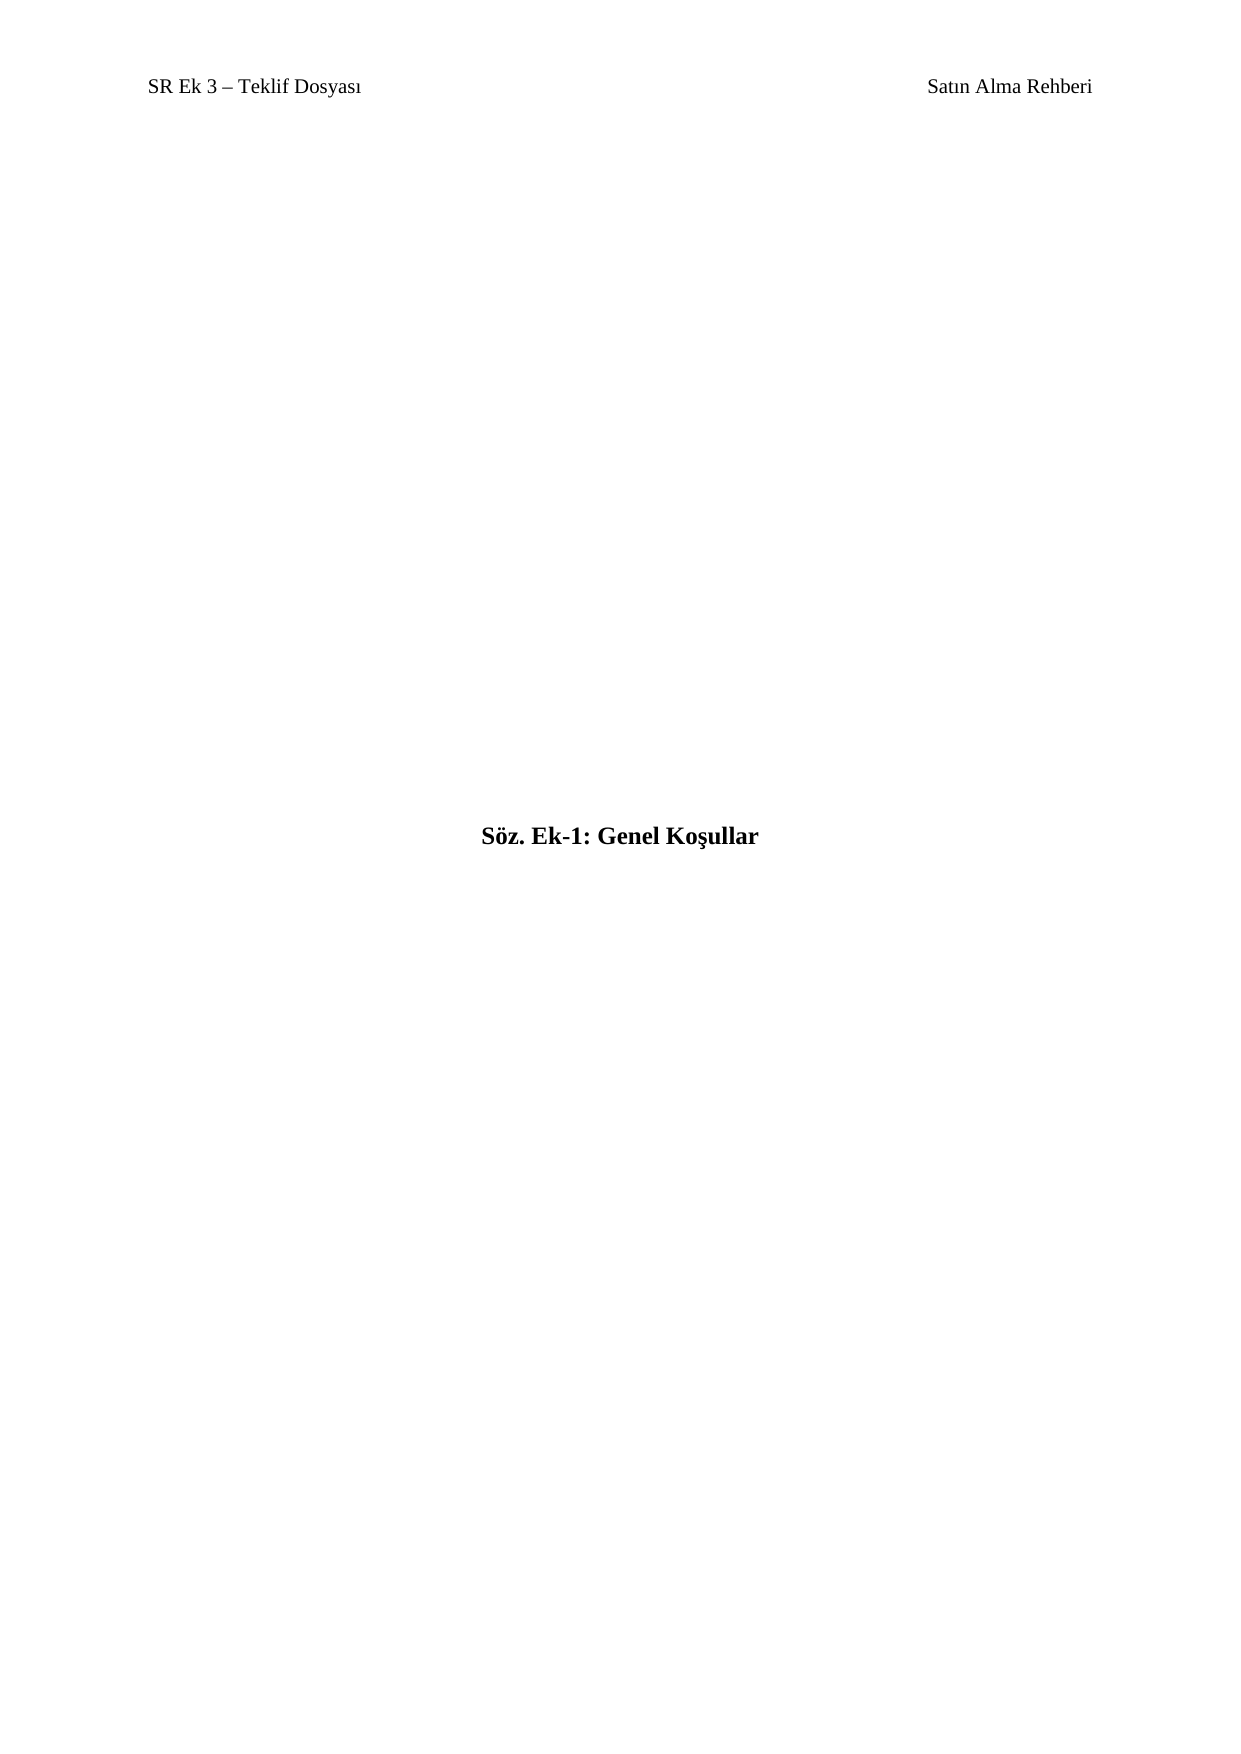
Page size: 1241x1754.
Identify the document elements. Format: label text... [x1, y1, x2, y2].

subtitle Söz. Ek-1: Genel Koşullar [148, 821, 1093, 850]
